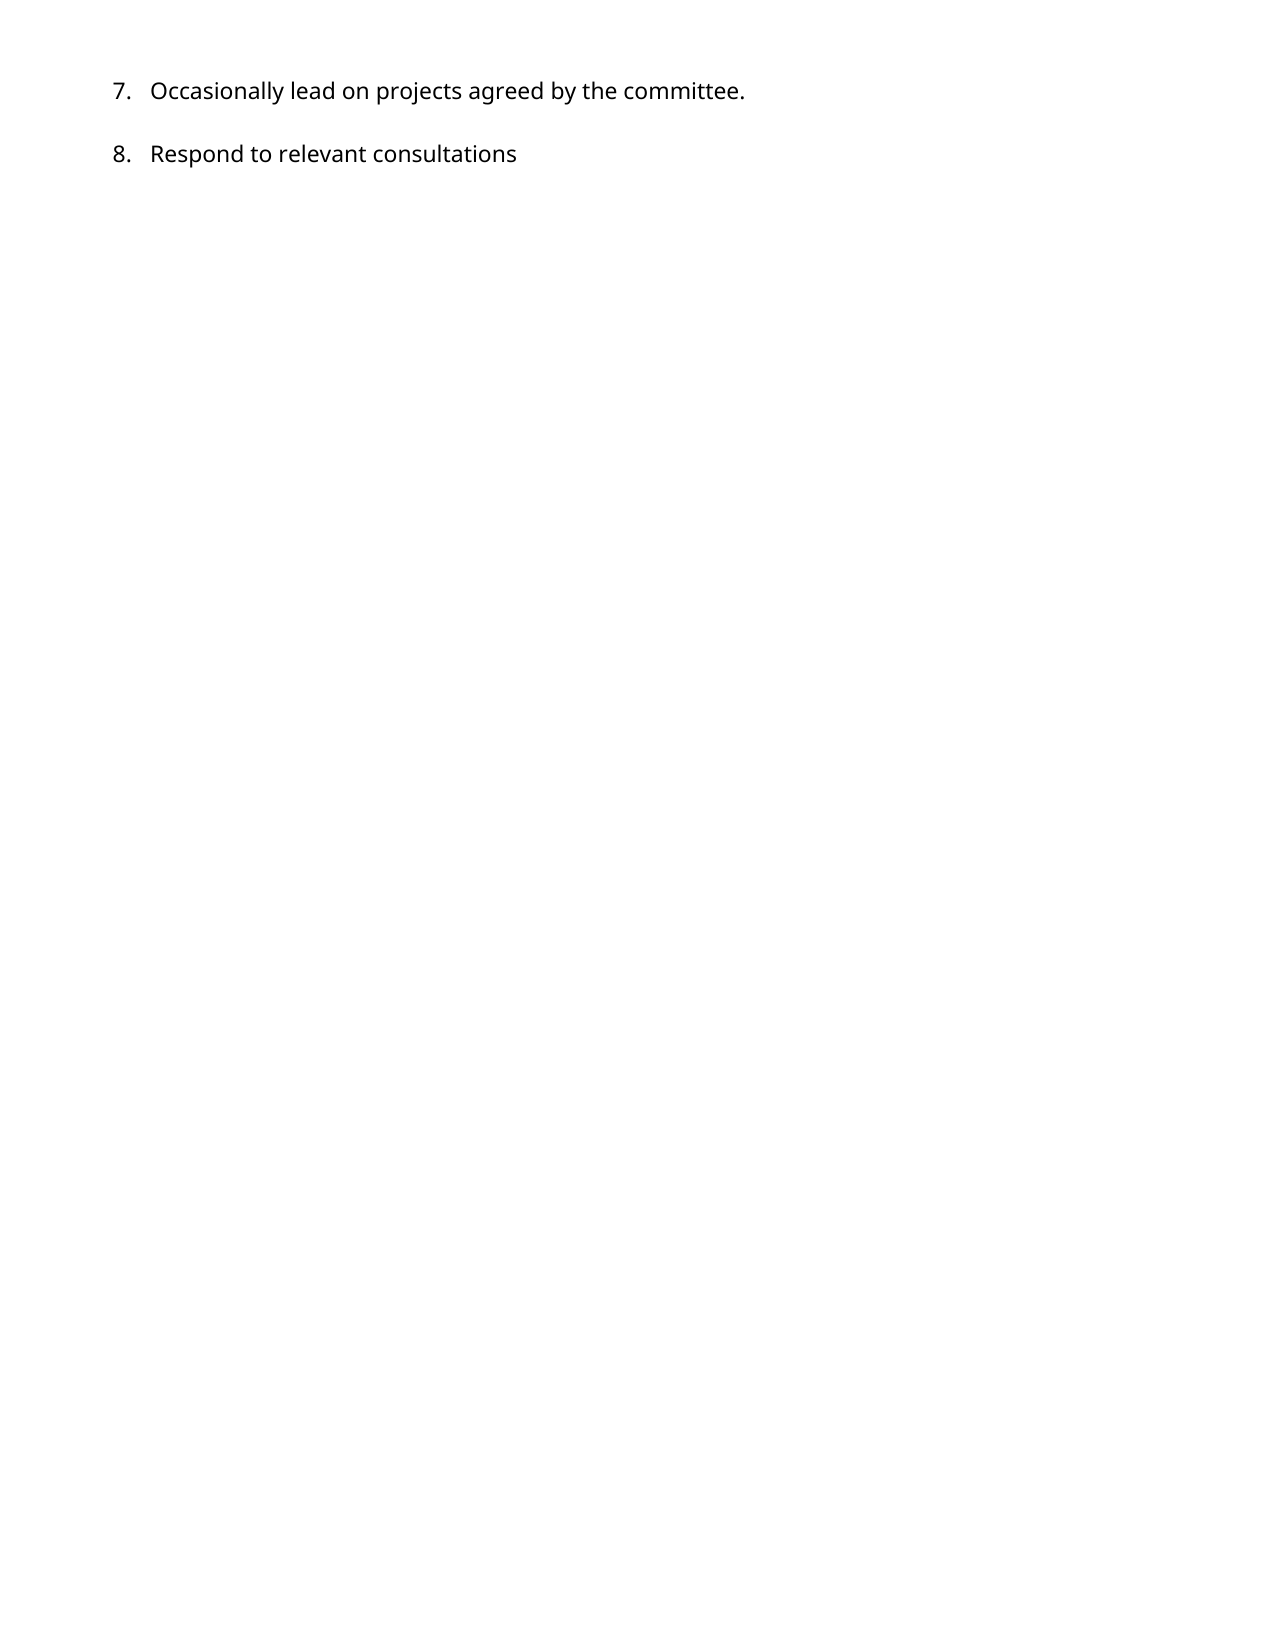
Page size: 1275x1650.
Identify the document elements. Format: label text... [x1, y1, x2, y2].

list Respond to relevant consultations [112, 137, 1200, 169]
list Occasionally lead on projects agreed by the committee. [112, 75, 1200, 106]
